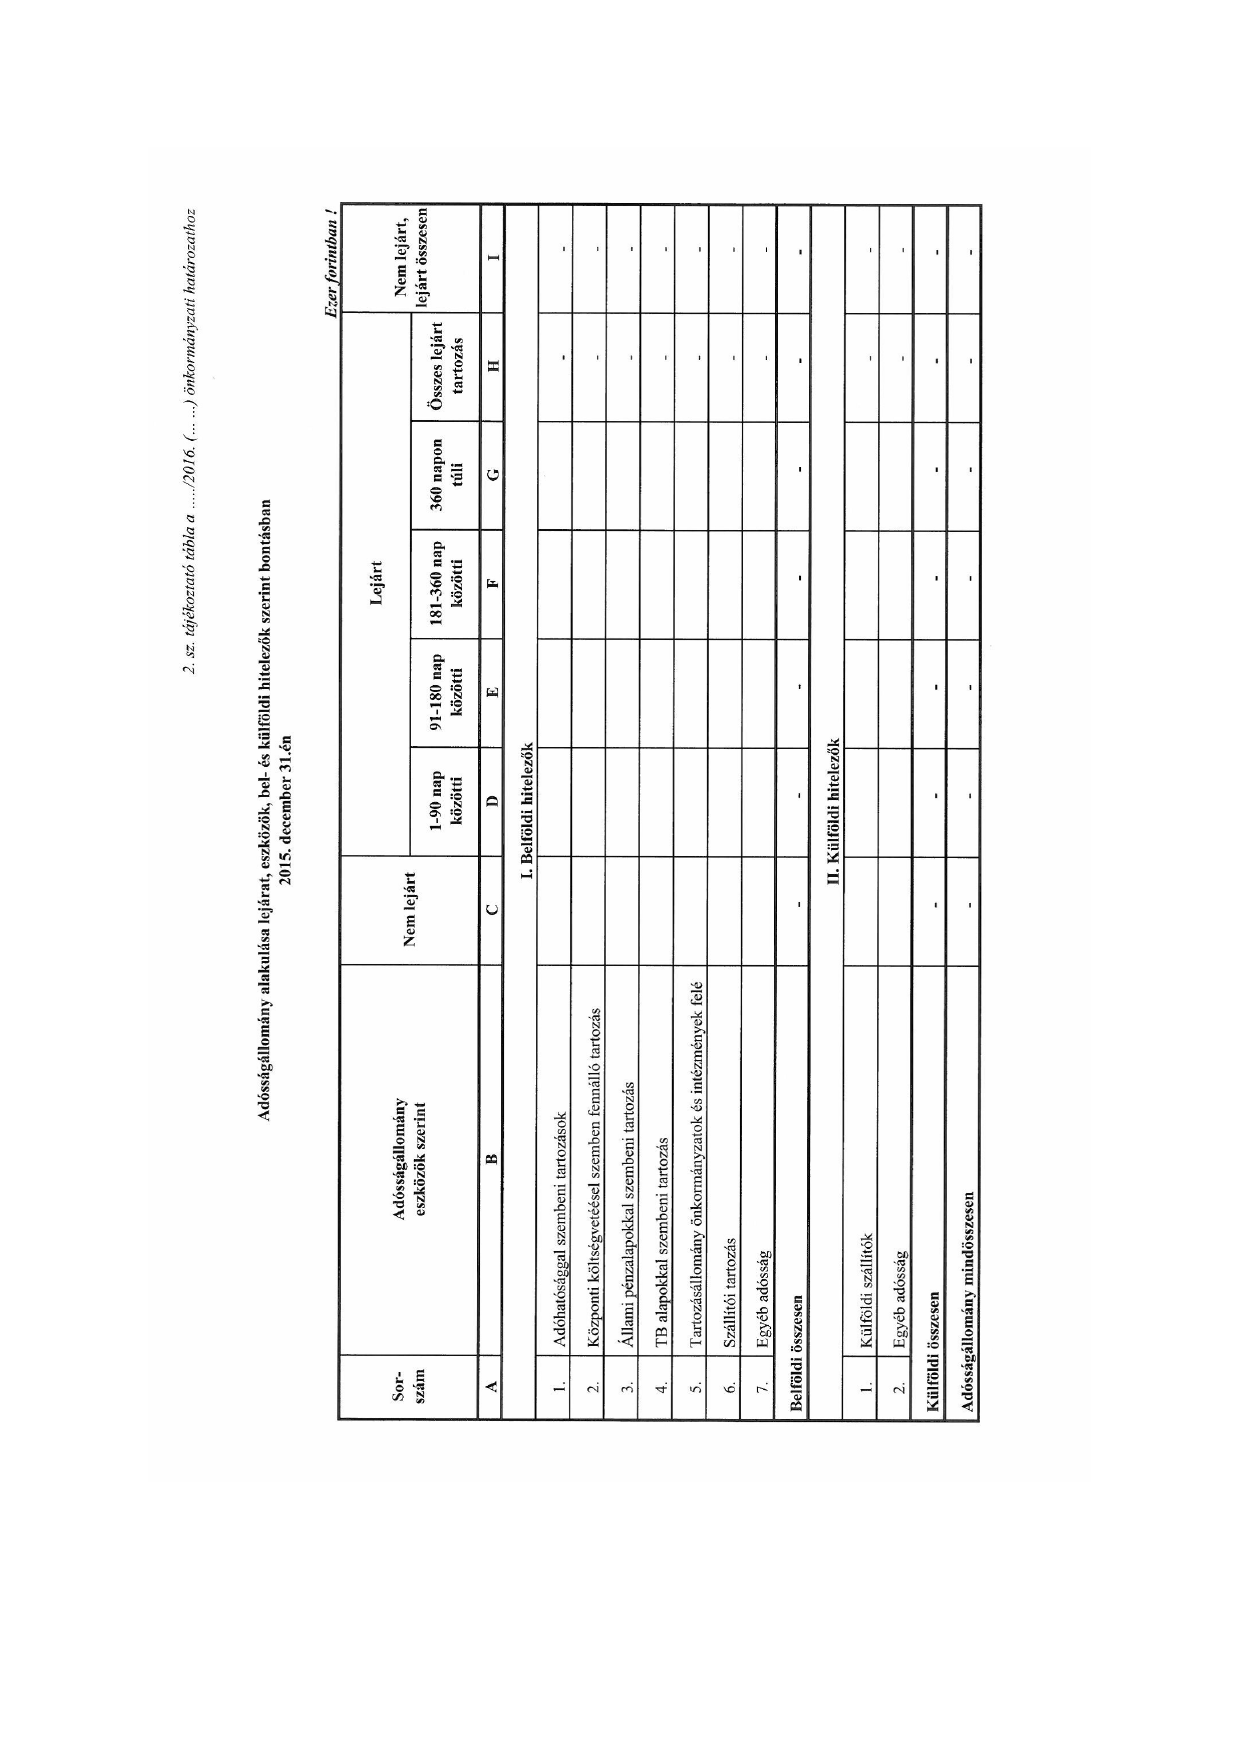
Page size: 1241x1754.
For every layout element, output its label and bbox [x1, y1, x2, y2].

picture [147, 147, 1093, 1482]
